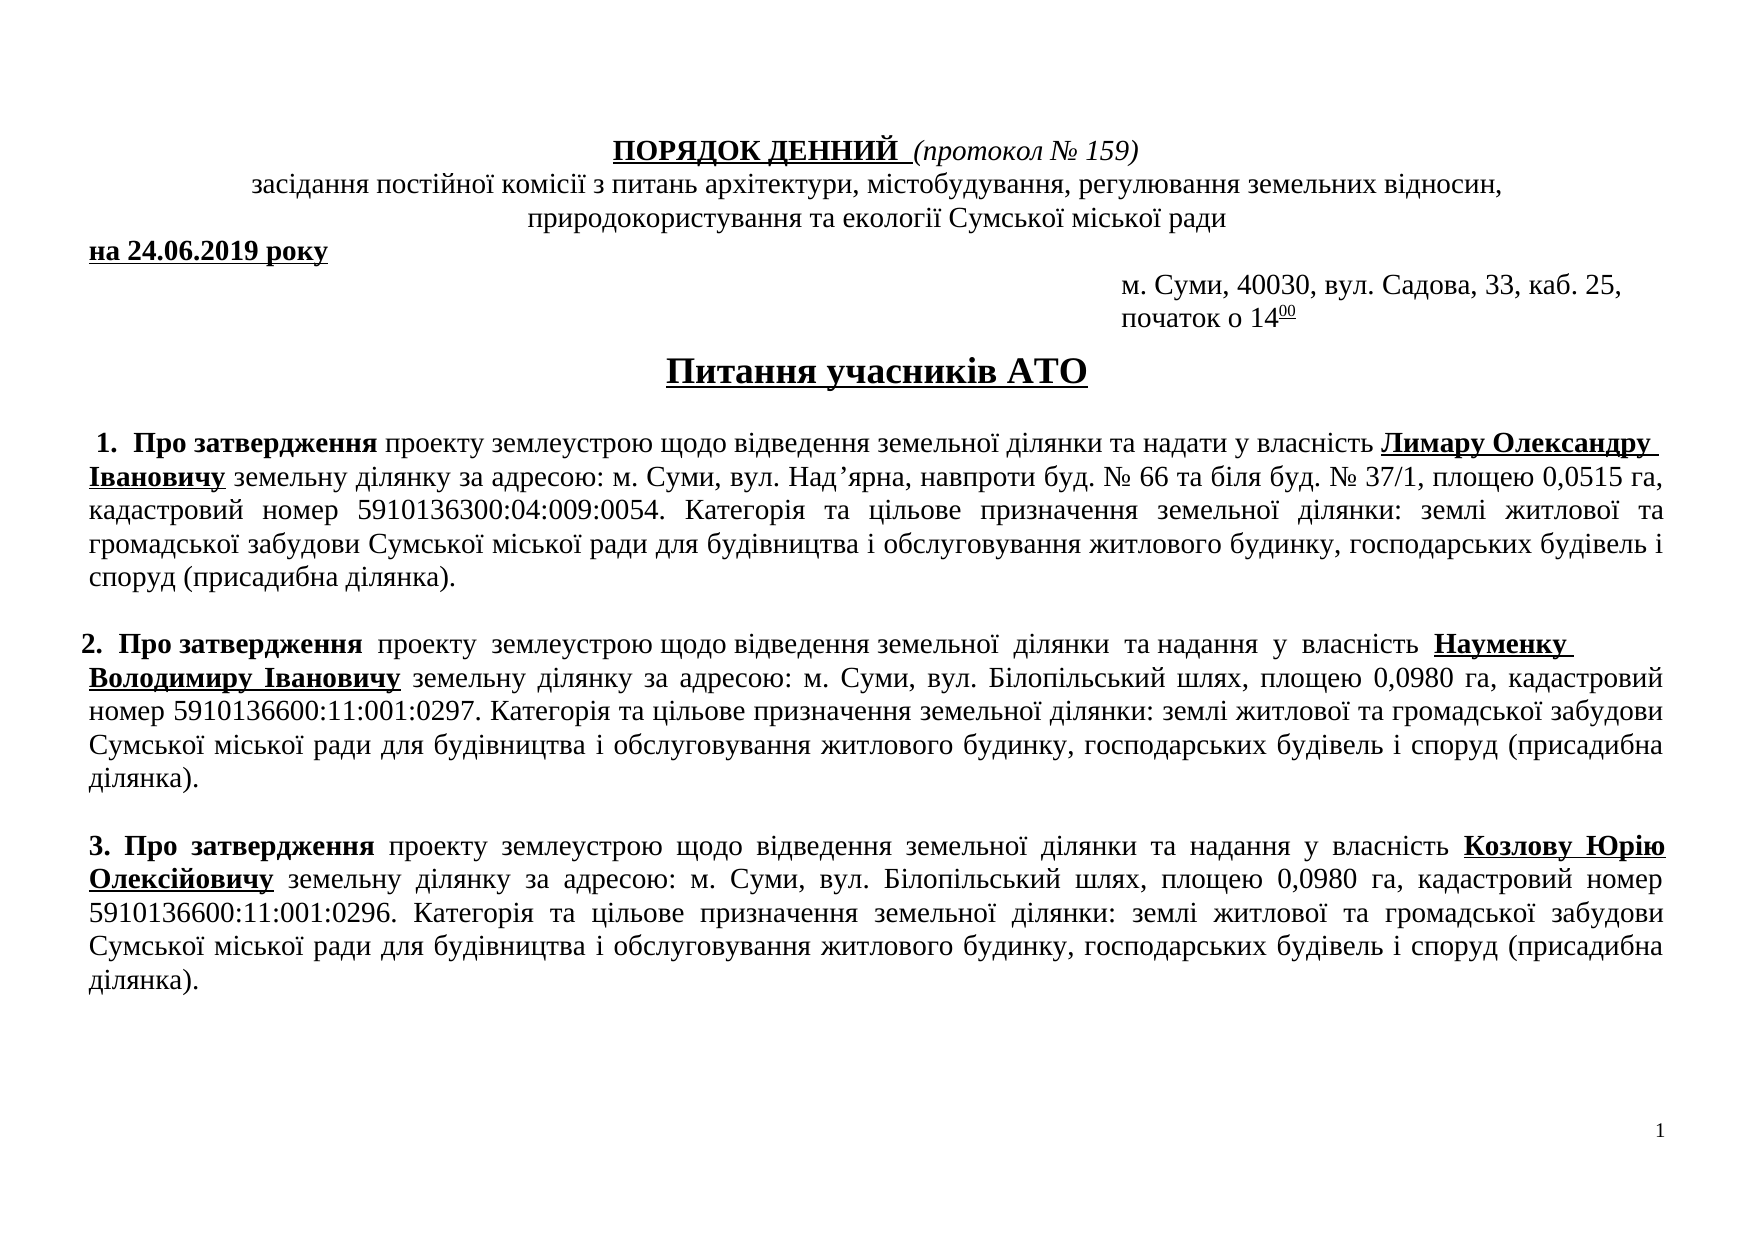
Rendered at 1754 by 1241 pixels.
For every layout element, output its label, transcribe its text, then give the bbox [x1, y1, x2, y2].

text Питання учасників АТО [89, 348, 1665, 392]
text Володимиру Івановичу земельну ділянку за адресою: м. Суми, вул. Білопільський шлях, площею 0,0980 га, кадастровий номер 5910136600:11:001:0297. Категорія та цільове призначення земельної ділянки: землі житлової та громадської забудови Сумської міської ради для будівництва і обслуговування житлового будинку, господарських будівель і споруд (присадибна ділянка). [89, 660, 1665, 794]
text ПОРЯДОК ДЕННИЙ (протокол № 159) [89, 133, 1665, 166]
text засідання постійної комісії з питань архітектури, містобудування, регулювання земельних відносин, [89, 166, 1665, 200]
list Про затвердження проекту землеустрою щодо відведення земельної ділянки та надання у власність Науменку [81, 626, 1665, 660]
text 3. Про затвердження проекту землеустрою щодо відведення земельної ділянки та надання у власність Козлову Юрію Олексійовичу земельну ділянку за адресою: м. Суми, вул. Білопільський шлях, площею 0,0980 га, кадастровий номер 5910136600:11:001:0296. Категорія та цільове призначення земельної ділянки: землі житлової та громадської забудови Сумської міської ради для будівництва і обслуговування житлового будинку, господарських будівель і споруд (присадибна ділянка). [89, 828, 1665, 995]
text початок о 1400 [1121, 301, 1665, 334]
text на 24.06.2019 року [89, 233, 1665, 267]
text Івановичу земельну ділянку за адресою: м. Суми, вул. Над’ярна, навпроти буд. № 66 та біля буд. № 37/1, площею 0,0515 га, кадастровий номер 5910136300:04:009:0054. Категорія та цільове призначення земельної ділянки: землі житлової та громадської забудови Сумської міської ради для будівництва і обслуговування житлового будинку, господарських будівель і споруд (присадибна ділянка). [89, 459, 1665, 593]
text природокористування та екології Сумської міської ради [89, 200, 1665, 233]
text м. Суми, 40030, вул. Садова, 33, каб. 25, [1121, 267, 1665, 301]
list Про затвердження проекту землеустрою щодо відведення земельної ділянки та надати у власність Лимару Олександру [96, 425, 1665, 459]
